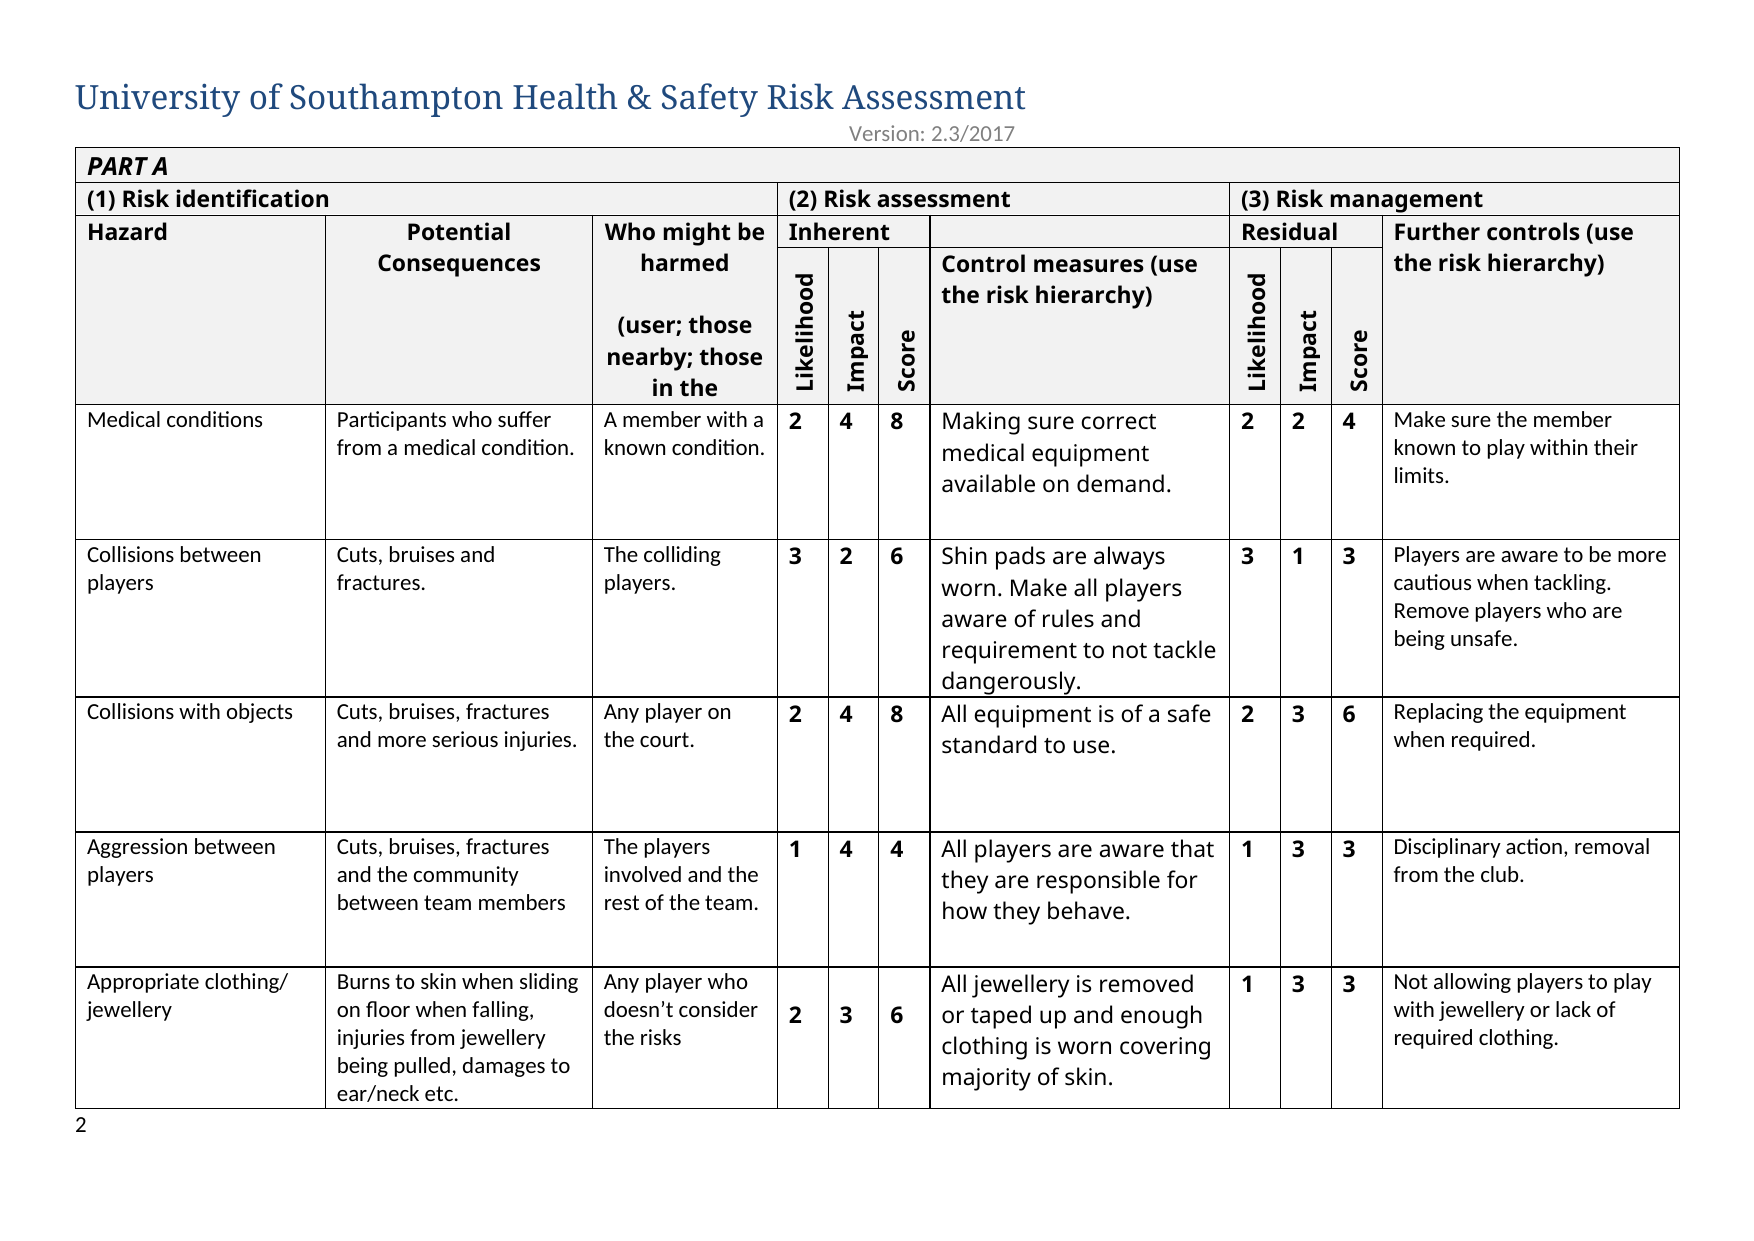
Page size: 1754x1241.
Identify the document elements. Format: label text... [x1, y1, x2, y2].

table_cell 6 [879, 540, 929, 696]
table_cell Make sure the member known to play within their limits. [1383, 405, 1679, 539]
table_cell (1) Risk identification [76, 183, 777, 214]
table_cell Disciplinary action, removal from the club. [1383, 833, 1679, 966]
table_cell Not allowing players to play with jewellery or lack of required clothing. [1383, 968, 1679, 1108]
table_cell 3 [1281, 833, 1331, 966]
table_cell 1 [778, 833, 828, 966]
table_cell The colliding players. [593, 540, 777, 696]
table_cell Collisions with objects [76, 698, 325, 831]
table_cell (2) Risk assessment [778, 183, 1229, 214]
table_cell Impact [1281, 248, 1331, 404]
table_cell Who might be harmed (user; those nearby; those in the vicinity; members of the public) [593, 216, 777, 404]
table_cell 3 [778, 540, 828, 696]
table_cell 6 [1332, 698, 1382, 831]
table_cell Appropriate clothing/ jewellery [76, 968, 325, 1108]
table_cell Aggression between players [76, 833, 325, 966]
table_cell 2 [778, 405, 828, 539]
table_cell 8 [879, 405, 929, 539]
table_cell 3 [829, 968, 878, 1108]
table_cell Score [1332, 248, 1382, 404]
table_cell 4 [1332, 405, 1382, 539]
table_cell 4 [829, 698, 878, 831]
table_cell Cuts, bruises, fractures and the community between team members [326, 833, 592, 966]
table_cell 6 [879, 968, 929, 1108]
table_cell Cuts, bruises, fractures and more serious injuries. [326, 698, 592, 831]
table_cell 2 [1230, 698, 1280, 831]
table_cell 1 [1281, 540, 1331, 696]
table_cell Cuts, bruises and fractures. [326, 540, 592, 696]
table_cell 1 [1230, 833, 1280, 966]
table_cell Further controls (use the risk hierarchy) [1383, 216, 1679, 404]
table_cell Score [879, 248, 929, 404]
table_cell All players are aware that they are responsible for how they behave. [931, 833, 1229, 966]
table_cell 1 [1230, 968, 1280, 1108]
table_cell All equipment is of a safe standard to use. [931, 698, 1229, 831]
table_cell Impact [829, 248, 878, 404]
table_cell Medical conditions [76, 405, 325, 539]
table_cell Replacing the equipment when required. [1383, 698, 1679, 831]
table_cell [931, 216, 1229, 247]
table_cell 4 [879, 833, 929, 966]
table_cell All jewellery is removed or taped up and enough clothing is worn covering majority of skin. [931, 968, 1229, 1108]
table_cell The players involved and the rest of the team. [593, 833, 777, 966]
table_cell Any player who doesn’t consider the risks [593, 968, 777, 1108]
table_cell Potential Consequences [326, 216, 592, 404]
table_cell Collisions between players [76, 540, 325, 696]
table_cell Burns to skin when sliding on floor when falling, injuries from jewellery being pulled, damages to ear/neck etc. [326, 968, 592, 1108]
table_cell 3 [1281, 968, 1331, 1108]
table_cell Shin pads are always worn. Make all players aware of rules and requirement to not tackle dangerously. [931, 540, 1229, 696]
table_cell 3 [1332, 540, 1382, 696]
table_cell Inherent [778, 216, 929, 247]
table_cell A member with a known condition. [593, 405, 777, 539]
table_cell 2 [829, 540, 878, 696]
table_cell 4 [829, 833, 878, 966]
table_cell (3) Risk management [1230, 183, 1679, 214]
table_header PART A [76, 148, 1679, 182]
table_cell 3 [1230, 540, 1280, 696]
table_cell 2 [778, 968, 828, 1108]
table_cell Making sure correct medical equipment available on demand. [931, 405, 1229, 539]
table_cell 8 [879, 698, 929, 831]
table_cell 2 [1230, 405, 1280, 539]
table_cell Likelihood [778, 248, 828, 404]
table_cell 2 [1281, 405, 1331, 539]
table_cell Residual [1230, 216, 1382, 247]
table_cell Participants who suffer from a medical condition. [326, 405, 592, 539]
table_cell Any player on the court. [593, 698, 777, 831]
table_cell Control measures (use the risk hierarchy) [931, 248, 1229, 404]
table_cell 4 [829, 405, 878, 539]
table_cell Hazard [76, 216, 325, 404]
table_cell Players are aware to be more cautious when tackling. Remove players who are being unsafe. [1383, 540, 1679, 696]
table_cell 2 [778, 698, 828, 831]
table_cell Likelihood [1230, 248, 1280, 404]
table_cell 3 [1281, 698, 1331, 831]
table_cell 3 [1332, 968, 1382, 1108]
table_cell 3 [1332, 833, 1382, 966]
